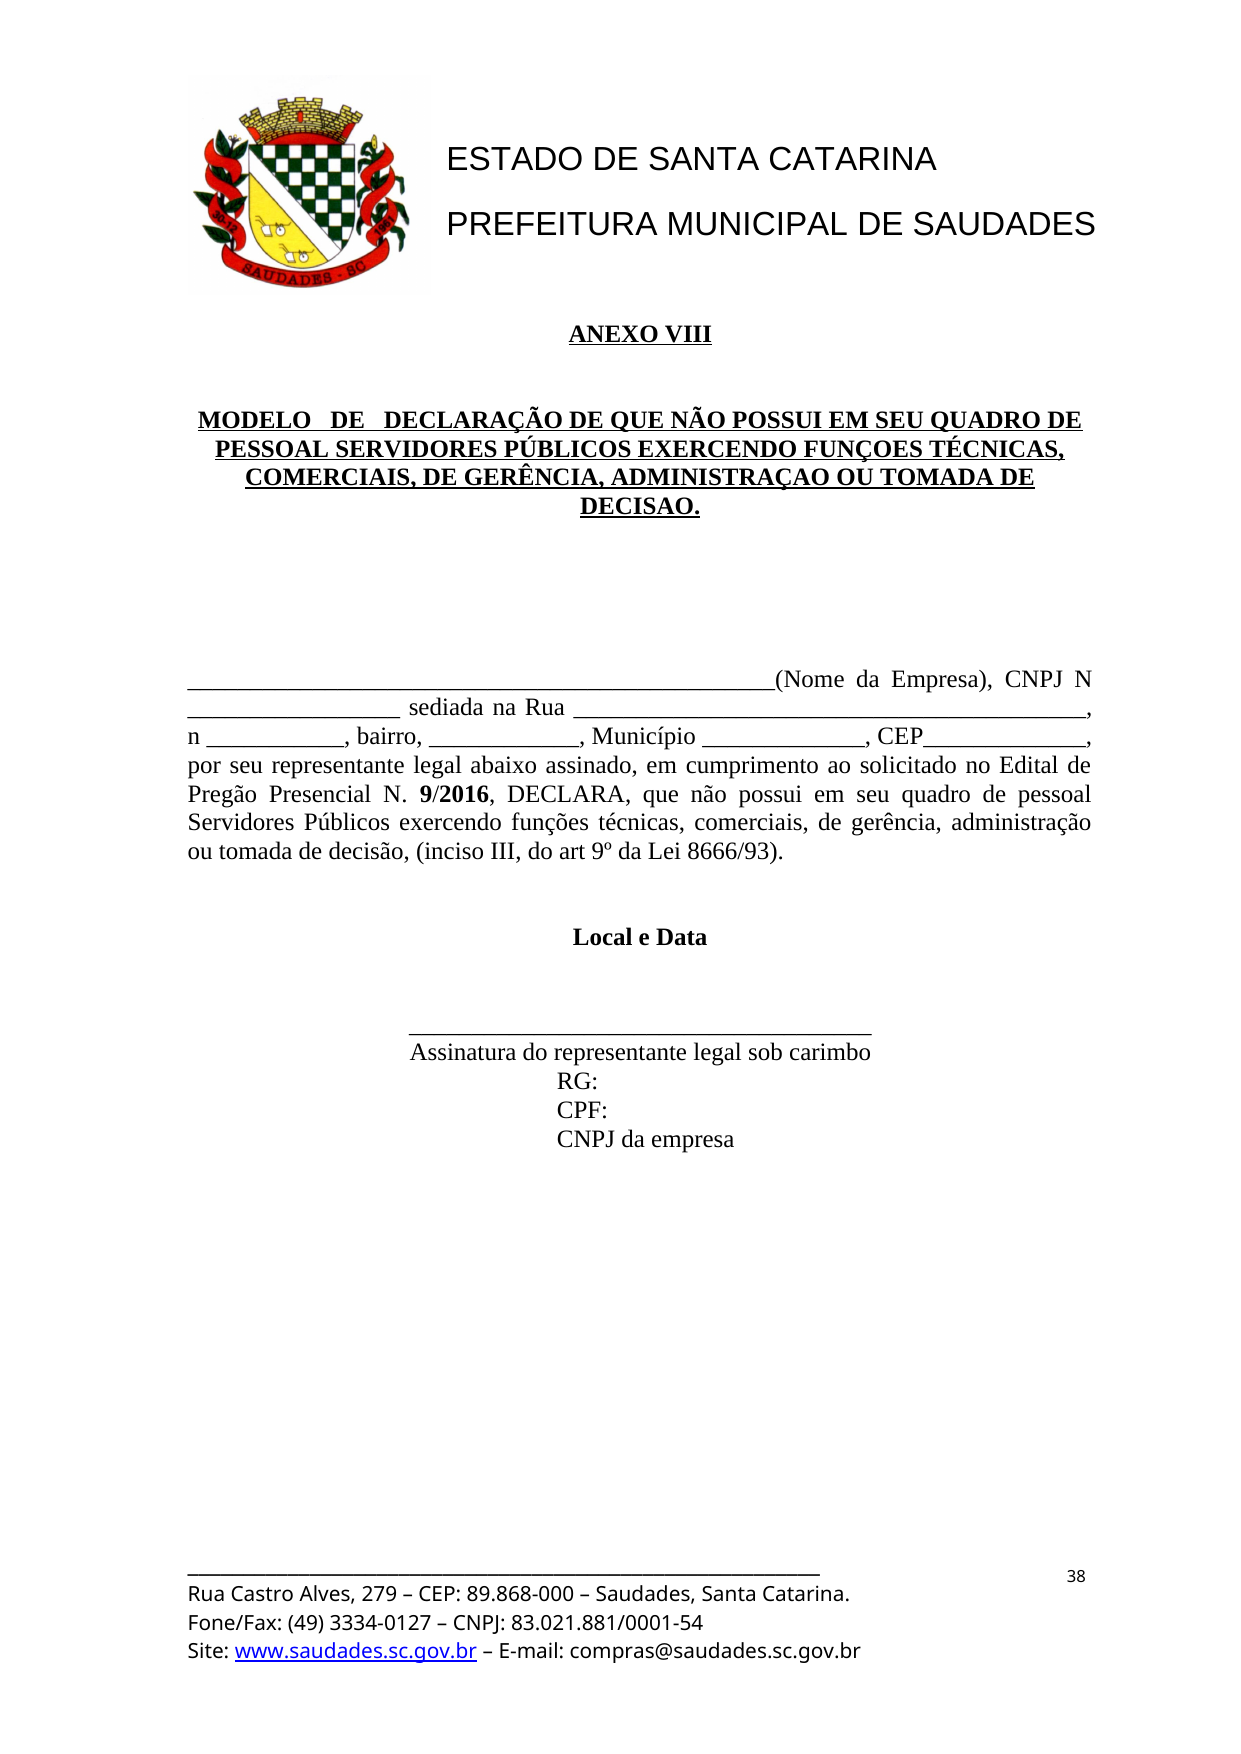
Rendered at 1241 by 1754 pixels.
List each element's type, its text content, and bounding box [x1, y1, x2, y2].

text _______________________________________________(Nome da Empresa), CNPJ N _________________ sediada na Rua _________________________________________, n ___________, bairro, ____________, Município _____________, CEP_____________, por seu representante legal abaixo assinado, em cumprimento ao solicitado no Edital de Pregão Presencial N. 9/2016, DECLARA, que não possui em seu quadro de pessoal Servidores Públicos exercendo funções técnicas, comerciais, de gerência, administração ou tomada de decisão, (inciso III, do art 9º da Lei 8666/93). [187, 664, 1093, 865]
text ANEXO VIII [187, 319, 1093, 347]
text Local e Data [187, 922, 1093, 951]
text CNPJ da empresa [320, 1124, 1093, 1152]
text MODELO DE DECLARAÇÃO DE QUE NÃO POSSUI EM SEU QUADRO DE PESSOAL SERVIDORES PÚBLICOS EXERCENDO FUNÇOES TÉCNICAS, COMERCIAIS, DE GERÊNCIA, ADMINISTRAÇAO OU TOMADA DE DECISAO. [187, 405, 1093, 520]
text Assinatura do representante legal sob carimbo [187, 1037, 1093, 1066]
text RG: [320, 1066, 1093, 1095]
picture [187, 75, 432, 295]
text _____________________________________ [187, 1009, 1093, 1037]
text CPF: [320, 1095, 1093, 1124]
